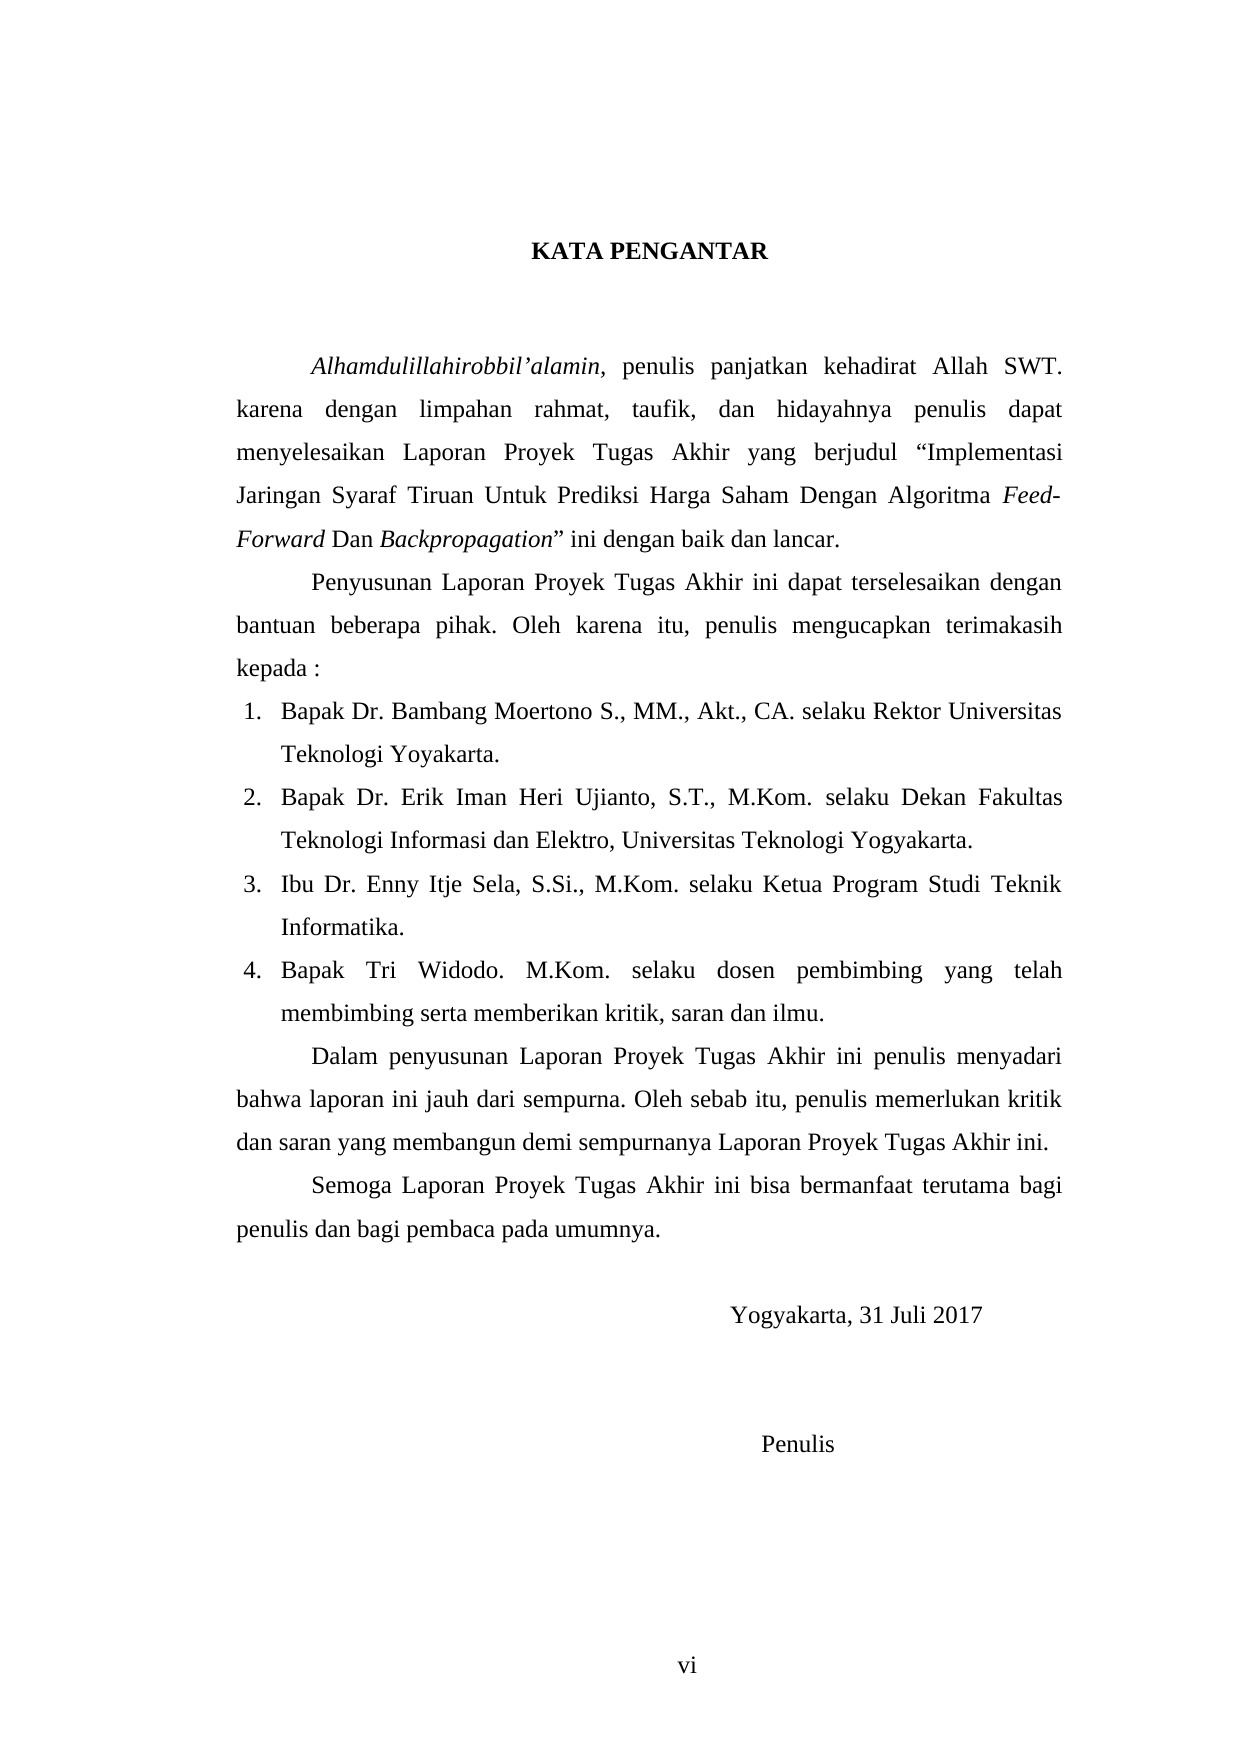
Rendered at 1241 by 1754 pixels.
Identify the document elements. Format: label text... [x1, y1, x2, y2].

list Bapak Dr. Bambang Moertono S., MM., Akt., CA. selaku Rektor Universitas Teknologi Yoyakarta. [243, 696, 1063, 768]
text Penyusunan Laporan Proyek Tugas Akhir ini dapat terselesaikan dengan bantuan beberapa pihak. Oleh karena itu, penulis mengucapkan terimakasih kepada : [236, 567, 1063, 682]
text Yogyakarta, 31 Juli 2017 [650, 1300, 1063, 1329]
list Bapak Dr. Erik Iman Heri Ujianto, S.T., M.Kom. selaku Dekan Fakultas Teknologi Informasi dan Elektro, Universitas Teknologi Yogyakarta. [243, 782, 1063, 854]
list Bapak Tri Widodo. M.Kom. selaku dosen pembimbing yang telah membimbing serta memberikan kritik, saran dan ilmu. [243, 955, 1063, 1027]
list Ibu Dr. Enny Itje Sela, S.Si., M.Kom. selaku Ketua Program Studi Teknik Informatika. [243, 869, 1063, 941]
subtitle KATA PENGANTAR [236, 236, 1063, 265]
text Semoga Laporan Proyek Tugas Akhir ini bisa bermanfaat terutama bagi penulis dan bagi pembaca pada umumnya. [236, 1171, 1063, 1242]
text Alhamdulillahirobbil’alamin, penulis panjatkan kehadirat Allah SWT. karena dengan limpahan rahmat, taufik, dan hidayahnya penulis dapat menyelesaikan Laporan Proyek Tugas Akhir yang berjudul “Implementasi Jaringan Syaraf Tiruan Untuk Prediksi Harga Saham Dengan Algoritma Feed-Forward Dan Backpropagation” ini dengan baik dan lancar. [236, 351, 1063, 552]
text Penulis [753, 1429, 1063, 1458]
text Dalam penyusunan Laporan Proyek Tugas Akhir ini penulis menyadari bahwa laporan ini jauh dari sempurna. Oleh sebab itu, penulis memerlukan kritik dan saran yang membangun demi sempurnanya Laporan Proyek Tugas Akhir ini. [236, 1041, 1063, 1156]
